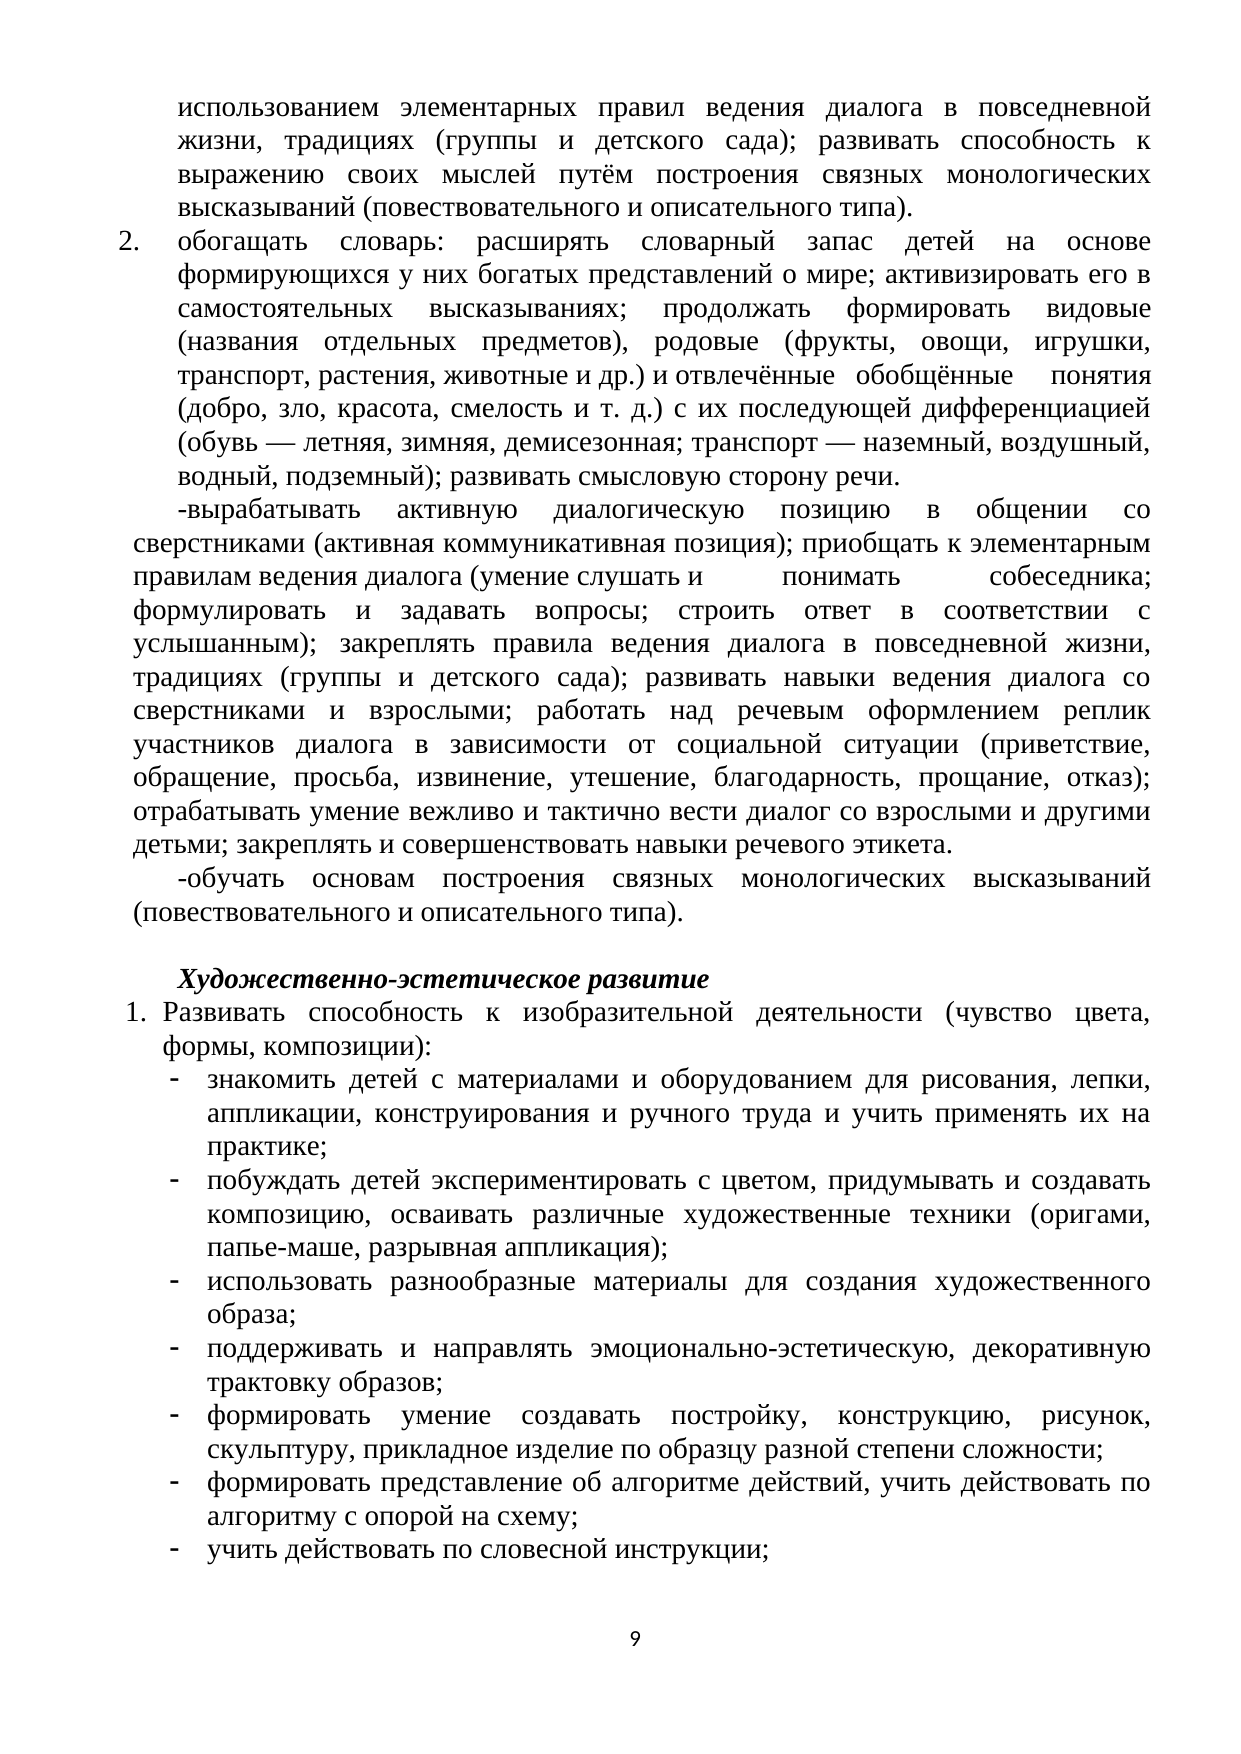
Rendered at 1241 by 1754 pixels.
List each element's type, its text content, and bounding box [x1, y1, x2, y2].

text -вырабатывать активную диалогическую позицию в общении со сверстниками (активная коммуникативная позиция); приобщать к элементарным правилам ведения диалога (умение слушать и понимать собеседника; формулировать и задавать вопросы; строить ответ в соответствии с услышанным); закреплять правила ведения диалога в повседневной жизни, традициях (группы и детского сада); развивать навыки ведения диалога со сверстниками и взрослыми; работать над речевым оформлением реплик участников диалога в зависимости от социальной ситуации (приветствие, обращение, просьба, извинение, утешение, благодарность, прощание, отказ); отрабатывать умение вежливо и тактично вести диалог со взрослыми и другими детьми; закреплять и совершенствовать навыки речевого этикета. [133, 491, 1152, 860]
text -обучать основам построения связных монологических высказываний (повествовательного и описательного типа). [133, 860, 1152, 927]
list формировать представление об алгоритме действий, учить действовать по алгоритму с опорой на схему; [169, 1464, 1152, 1532]
text Художественно-эстетическое развитие [118, 961, 1152, 994]
list использовать разнообразные материалы для создания художественного образа; [169, 1263, 1152, 1330]
list обогащать словарь: расширять словарный запас детей на основе формирующихся у них богатых представлений о мире; активизировать его в самостоятельных высказываниях; продолжать формировать видовые (названия отдельных предметов), родовые (фрукты, овощи, игрушки, транспорт, растения, животные и др.) и отвлечённые обобщённые понятия (добро, зло, красота, смелость и т. д.) с их последующей дифференциацией (обувь — летняя, зимняя, демисезонная; транспорт — наземный, воздушный, водный, подземный); развивать смысловую сторону речи. [118, 223, 1152, 491]
list формировать умение создавать постройку, конструкцию, рисунок, скульптуру, прикладное изделие по образцу разной степени сложности; [169, 1397, 1152, 1464]
list знакомить детей с материалами и оборудованием для рисования, лепки, аппликации, конструирования и ручного труда и учить применять их на практике; [169, 1061, 1152, 1162]
list побуждать детей экспериментировать с цветом, придумывать и создавать композицию, осваивать различные художественные техники (оригами, папье-маше, разрывная аппликация); [169, 1162, 1152, 1263]
list учить действовать по словесной инструкции; [169, 1532, 1152, 1565]
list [118, 89, 1152, 223]
list поддерживать и направлять эмоционально-эстетическую, декоративную трактовку образов; [169, 1330, 1152, 1397]
list Развивать способность к изобразительной деятельности (чувство цвета, формы, композиции): [125, 994, 1152, 1061]
